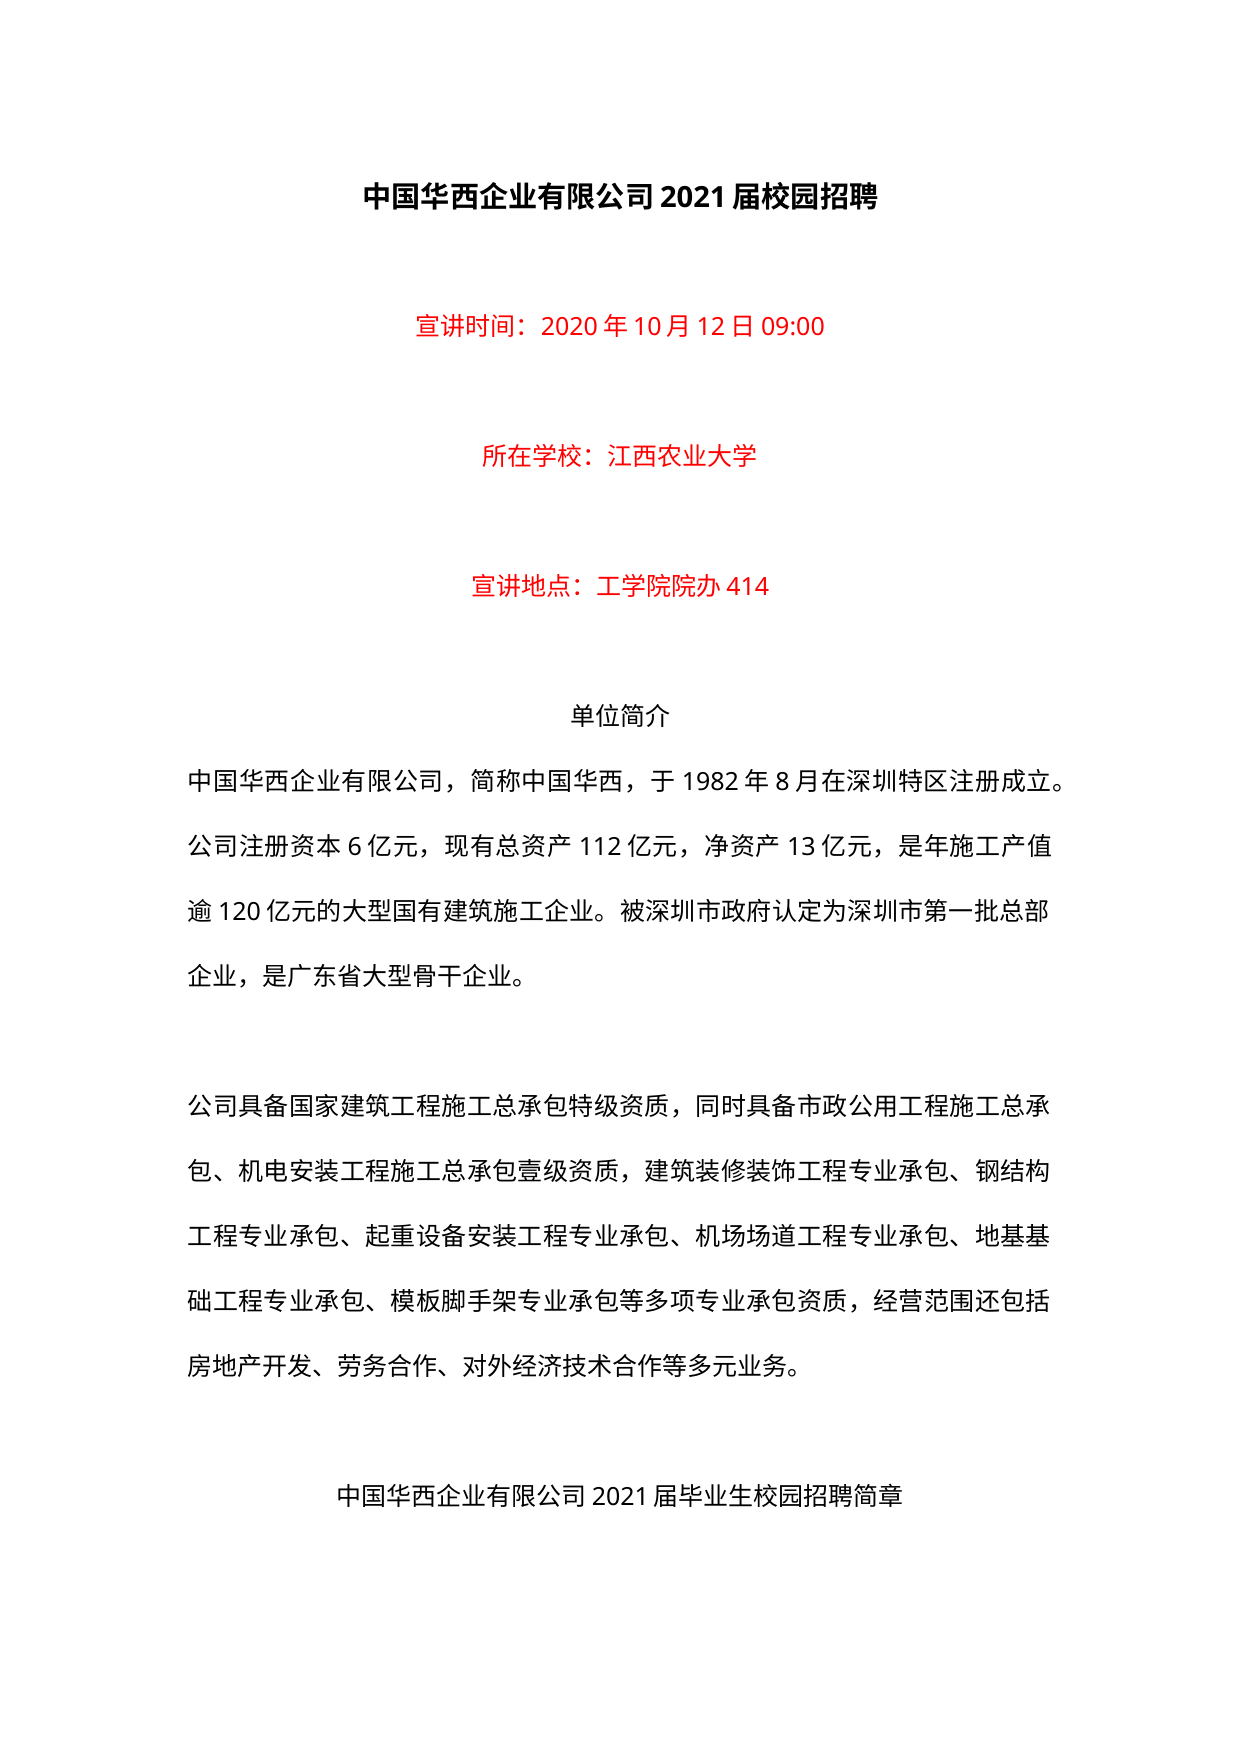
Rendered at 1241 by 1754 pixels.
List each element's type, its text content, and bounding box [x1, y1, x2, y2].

text 宣讲地点：工学院院办414 [187, 552, 1053, 617]
text 单位简介 [187, 682, 1053, 747]
text 中国华西企业有限公司2021届毕业生校园招聘简章 [187, 1462, 1053, 1527]
text 所在学校：江西农业大学 [187, 422, 1053, 487]
text 宣讲时间：2020年10月12日 09:00 [187, 292, 1053, 357]
text 公司具备国家建筑工程施工总承包特级资质，同时具备市政公用工程施工总承包、机电安装工程施工总承包壹级资质，建筑装修装饰工程专业承包、钢结构工程专业承包、起重设备安装工程专业承包、机场场道工程专业承包、地基基础工程专业承包、模板脚手架专业承包等多项专业承包资质，经营范围还包括房地产开发、劳务合作、对外经济技术合作等多元业务。 [187, 1072, 1053, 1397]
text 中国华西企业有限公司，简称中国华西，于1982年8月在深圳特区注册成立。公司注册资本6亿元，现有总资产112亿元，净资产13亿元，是年施工产值逾120亿元的大型国有建筑施工企业。被深圳市政府认定为深圳市第一批总部企业，是广东省大型骨干企业。 [187, 747, 1053, 1007]
text 中国华西企业有限公司2021届校园招聘 [187, 162, 1053, 227]
